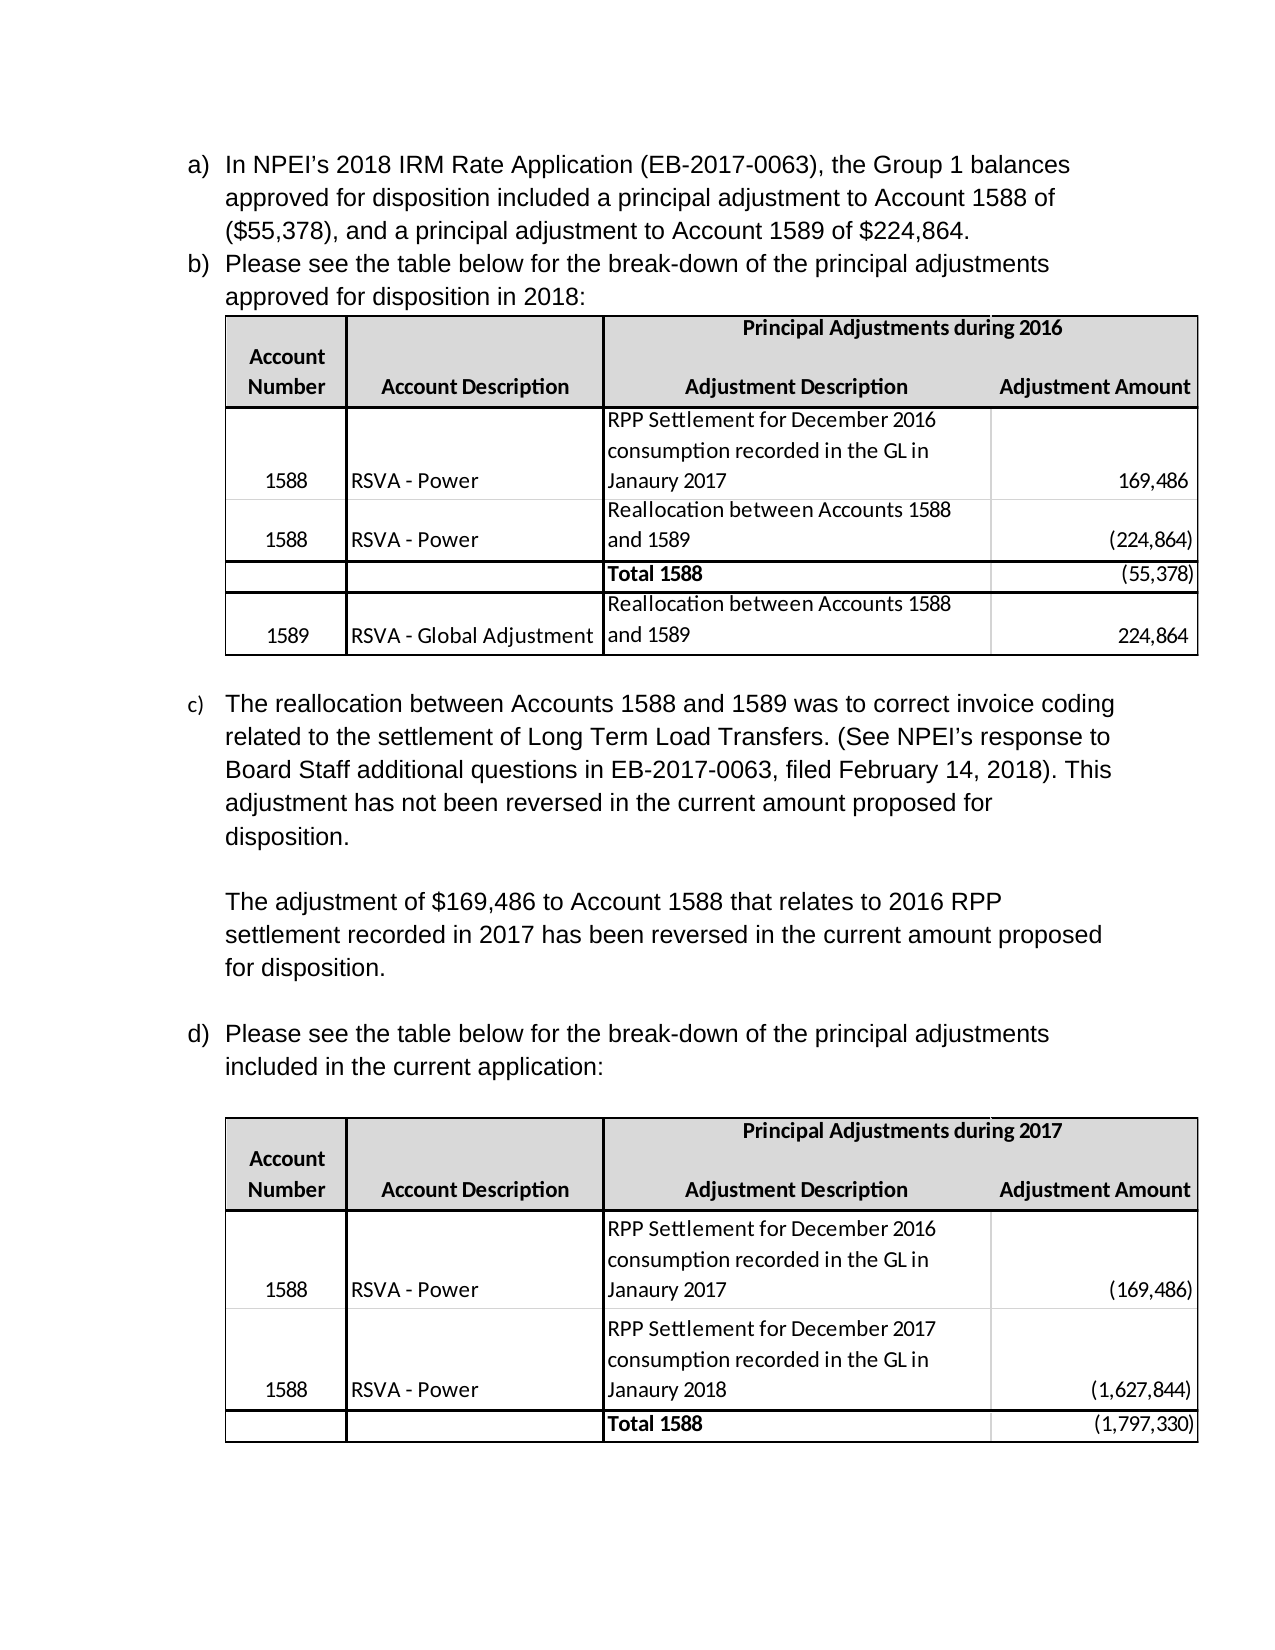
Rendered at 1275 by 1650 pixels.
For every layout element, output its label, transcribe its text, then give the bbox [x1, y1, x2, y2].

list In NPEI’s 2018 IRM Rate Application (EB-2017-0063), the Group 1 balances approved for disposition included a principal adjustment to Account 1588 of ($55,378), and a principal adjustment to Account 1589 of $224,864. [187, 150, 1125, 245]
list Please see the table below for the break-down of the principal adjustments approved for disposition in 2018: [187, 249, 1125, 311]
list Please see the table below for the break-down of the principal adjustments included in the current application: [187, 1019, 1125, 1081]
list The reallocation between Accounts 1588 and 1589 was to correct invoice coding related to the settlement of Long Term Load Transfers. (See NPEI’s response to Board Staff additional questions in EB-2017-0063, filed February 14, 2018). This adjustment has not been reversed in the current amount proposed for disposition. [187, 689, 1125, 850]
text The adjustment of $169,486 to Account 1588 that relates to 2016 RPP settlement recorded in 2017 has been reversed in the current amount proposed for disposition. [225, 887, 1125, 981]
